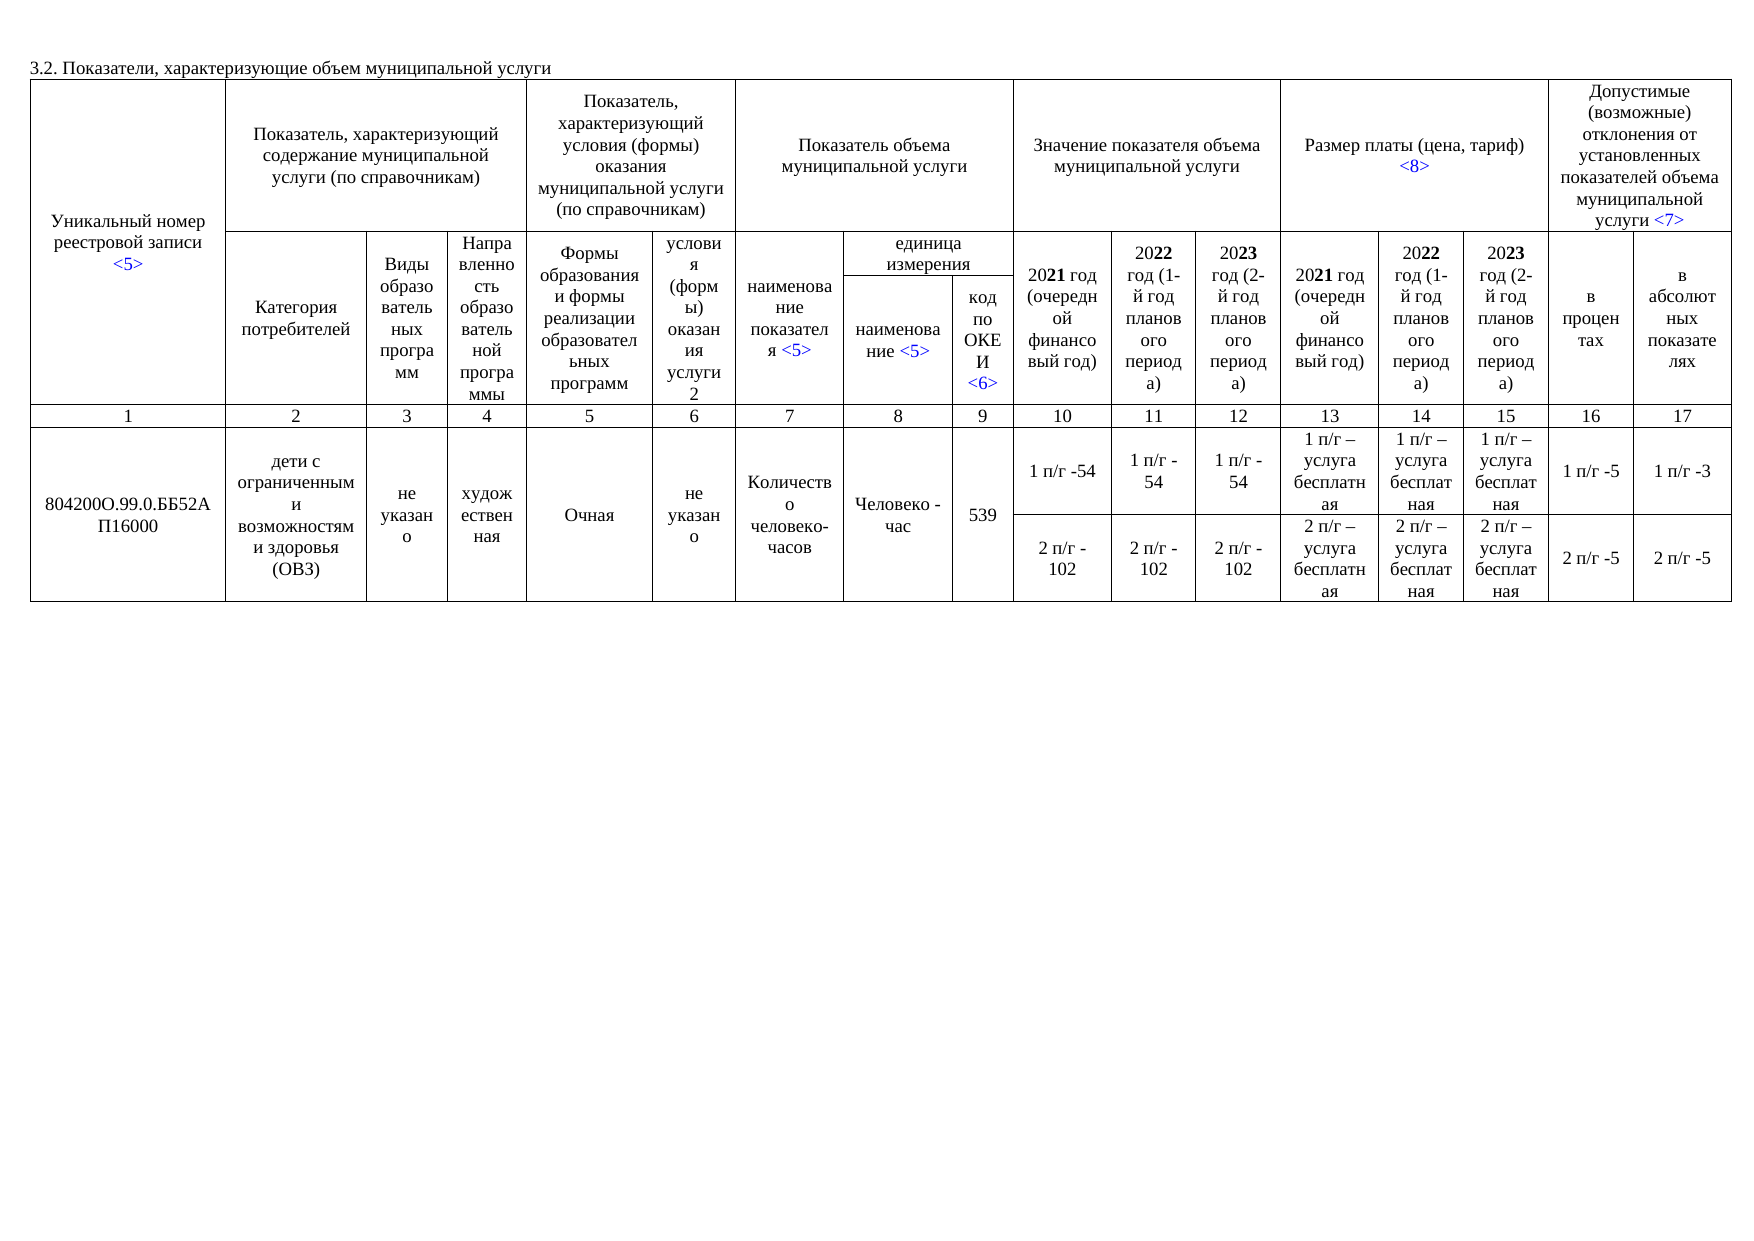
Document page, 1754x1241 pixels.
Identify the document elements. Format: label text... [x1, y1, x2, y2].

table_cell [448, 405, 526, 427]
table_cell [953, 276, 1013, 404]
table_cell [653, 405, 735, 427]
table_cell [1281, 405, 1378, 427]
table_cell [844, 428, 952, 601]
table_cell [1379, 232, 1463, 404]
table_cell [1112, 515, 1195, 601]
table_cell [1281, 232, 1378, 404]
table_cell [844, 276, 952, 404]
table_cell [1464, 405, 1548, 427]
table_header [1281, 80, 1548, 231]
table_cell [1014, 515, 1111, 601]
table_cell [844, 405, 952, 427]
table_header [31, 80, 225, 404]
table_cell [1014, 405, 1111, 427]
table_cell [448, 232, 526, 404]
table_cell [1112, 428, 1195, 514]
text 3.2. Показатели, характеризующие объем муниципальной услуги [29, 57, 1724, 78]
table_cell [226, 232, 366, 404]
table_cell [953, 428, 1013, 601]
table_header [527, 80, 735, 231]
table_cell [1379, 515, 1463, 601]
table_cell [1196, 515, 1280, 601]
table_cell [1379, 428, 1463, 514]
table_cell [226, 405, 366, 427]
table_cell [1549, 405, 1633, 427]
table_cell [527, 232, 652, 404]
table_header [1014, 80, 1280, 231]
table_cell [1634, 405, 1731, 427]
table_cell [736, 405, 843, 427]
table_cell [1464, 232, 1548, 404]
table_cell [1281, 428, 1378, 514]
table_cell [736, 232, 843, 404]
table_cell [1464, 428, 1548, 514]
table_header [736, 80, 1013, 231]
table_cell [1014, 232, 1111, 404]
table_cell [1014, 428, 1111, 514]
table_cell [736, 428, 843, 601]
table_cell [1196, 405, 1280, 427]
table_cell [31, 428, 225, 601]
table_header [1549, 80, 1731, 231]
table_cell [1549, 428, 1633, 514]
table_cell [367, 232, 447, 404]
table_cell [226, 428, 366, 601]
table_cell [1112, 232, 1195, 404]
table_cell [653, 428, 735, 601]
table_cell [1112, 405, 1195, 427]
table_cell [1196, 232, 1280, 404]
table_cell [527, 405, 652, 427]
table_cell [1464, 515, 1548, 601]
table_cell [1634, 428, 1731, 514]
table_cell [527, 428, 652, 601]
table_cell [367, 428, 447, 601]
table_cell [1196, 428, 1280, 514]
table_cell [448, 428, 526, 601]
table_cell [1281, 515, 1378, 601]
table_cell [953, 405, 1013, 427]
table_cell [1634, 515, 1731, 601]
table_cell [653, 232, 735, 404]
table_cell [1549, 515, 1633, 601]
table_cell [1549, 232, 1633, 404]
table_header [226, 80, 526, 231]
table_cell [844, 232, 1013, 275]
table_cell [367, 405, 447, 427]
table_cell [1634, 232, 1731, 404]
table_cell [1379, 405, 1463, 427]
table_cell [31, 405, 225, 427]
